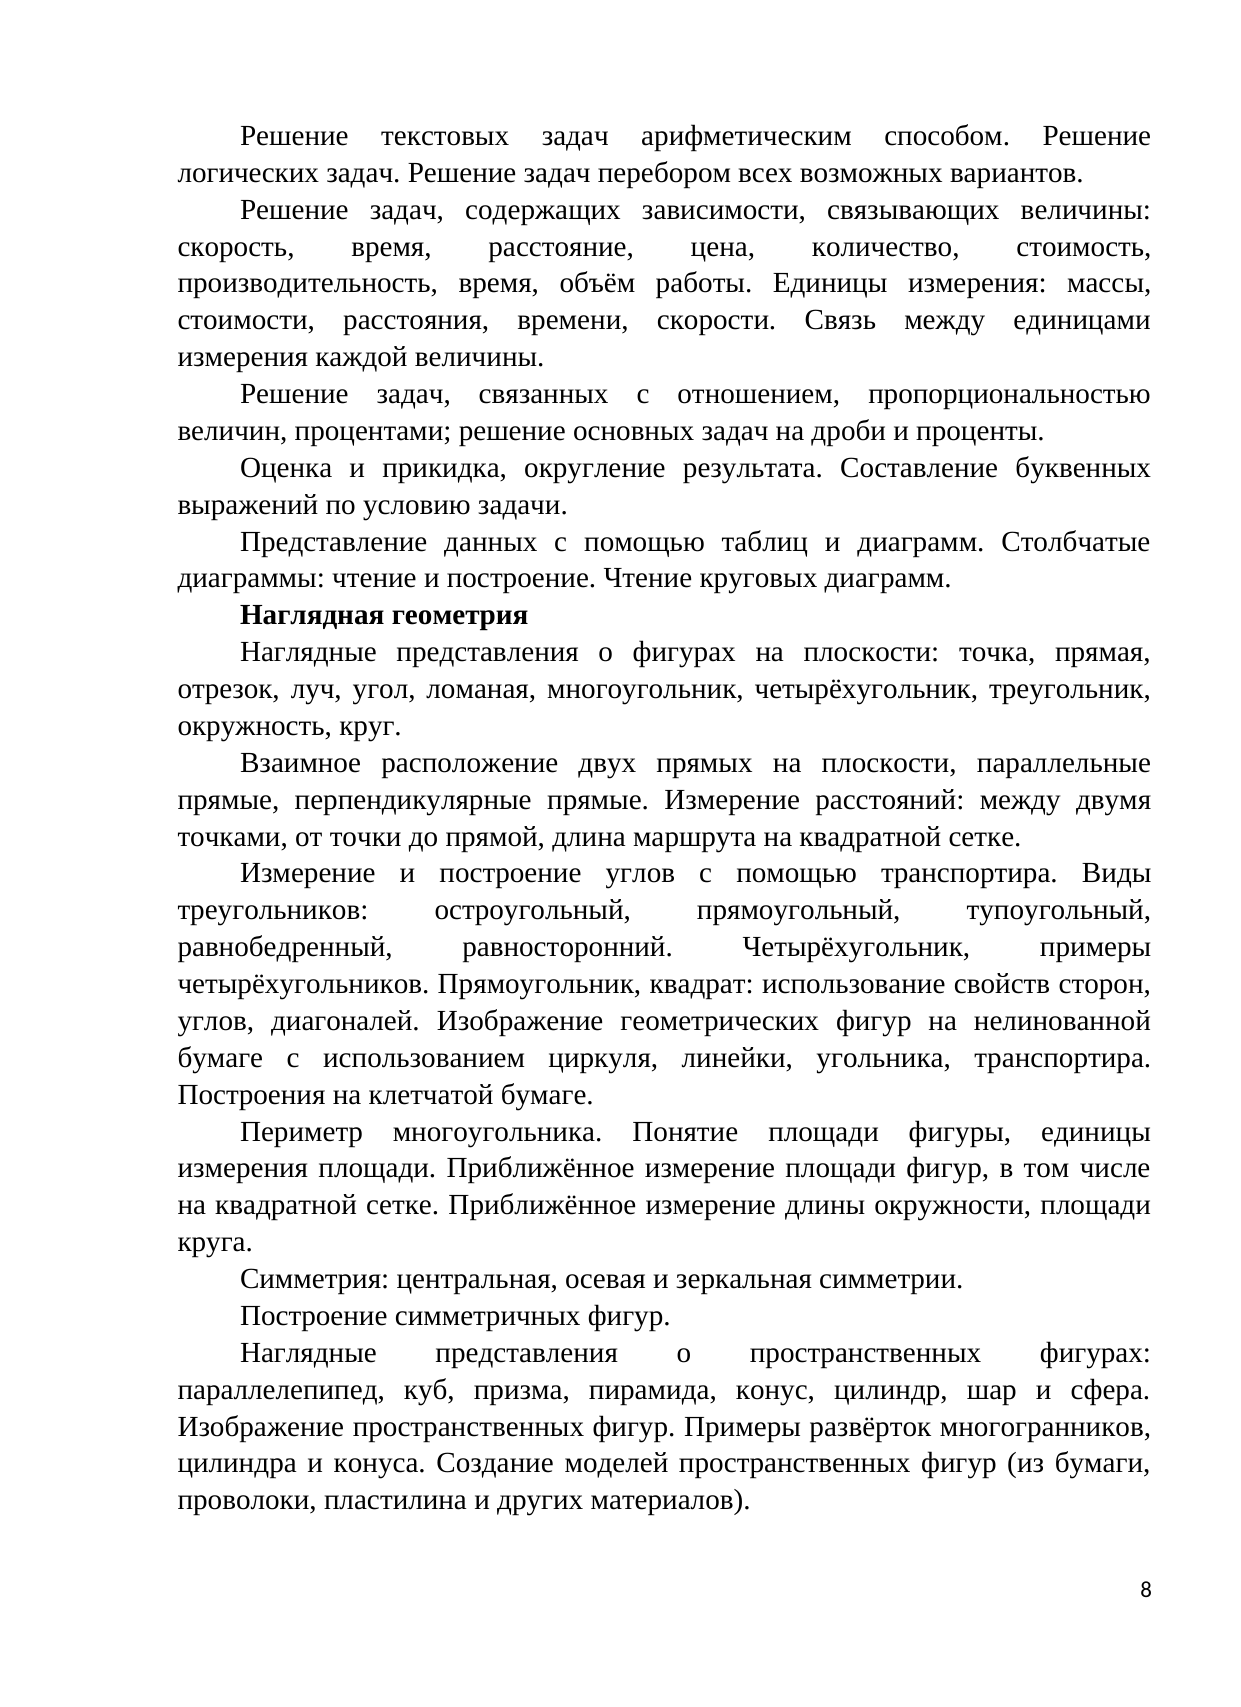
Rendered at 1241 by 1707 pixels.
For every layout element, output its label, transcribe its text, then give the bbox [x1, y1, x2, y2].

text Периметр многоугольника. Понятие площади фигуры, единицы измерения площади. Приближённое измерение площади фигур, в том числе на квадратной сетке. Приближённое измерение длины окружности, площади круга. [177, 1114, 1152, 1258]
text Наглядные представления о пространственных фигурах: параллелепипед, куб, призма, пирамида, конус, цилиндр, шар и сфера. Изображение пространственных фигур. Примеры развёрток многогранников, цилиндра и конуса. Создание моделей пространственных фигур (из бумаги, проволоки, пластилина и других материалов). [177, 1335, 1152, 1516]
text Решение задач, связанных с отношением, пропорциональностью величин, процентами; решение основных задач на дроби и проценты. [177, 376, 1152, 447]
text Решение задач, содержащих зависимости, связывающих величины: скорость, время, расстояние, цена, количество, стоимость, производительность, время, объём работы. Единицы измерения: массы, стоимости, расстояния, времени, скорости. Связь между единицами измерения каждой величины. [177, 192, 1152, 373]
text Наглядная геометрия [177, 597, 1152, 631]
text Оценка и прикидка, округление результата. Составление буквенных выражений по условию задачи. [177, 450, 1152, 520]
text Решение текстовых задач арифметическим способом. Решение логических задач. Решение задач перебором всех возможных вариантов. [177, 118, 1152, 188]
text Построение симметричных фигур. [177, 1298, 1152, 1332]
text Представление данных с помощью таблиц и диаграмм. Столбчатые диаграммы: чтение и построение. Чтение круговых диаграмм. [177, 524, 1152, 594]
text Взаимное расположение двух прямых на плоскости, параллельные прямые, перпендикулярные прямые. Измерение расстояний: между двумя точками, от точки до прямой, длина маршрута на квадратной сетке. [177, 745, 1152, 852]
text Симметрия: центральная, осевая и зеркальная симметрии. [177, 1261, 1152, 1295]
text Наглядные представления о фигурах на плоскости: точка, прямая, отрезок, луч, угол, ломаная, многоугольник, четырёхугольник, треугольник, окружность, круг. [177, 634, 1152, 742]
text Измерение и построение углов с помощью транспортира. Виды треугольников: остроугольный, прямоугольный, тупоугольный, равнобедренный, равносторонний. Четырёхугольник, примеры четырёхугольников. Прямоугольник, квадрат: использование свойств сторон, углов, диагоналей. Изображение геометрических фигур на нелинованной бумаге с использованием циркуля, линейки, угольника, транспортира. Построения на клетчатой бумаге. [177, 856, 1152, 1110]
